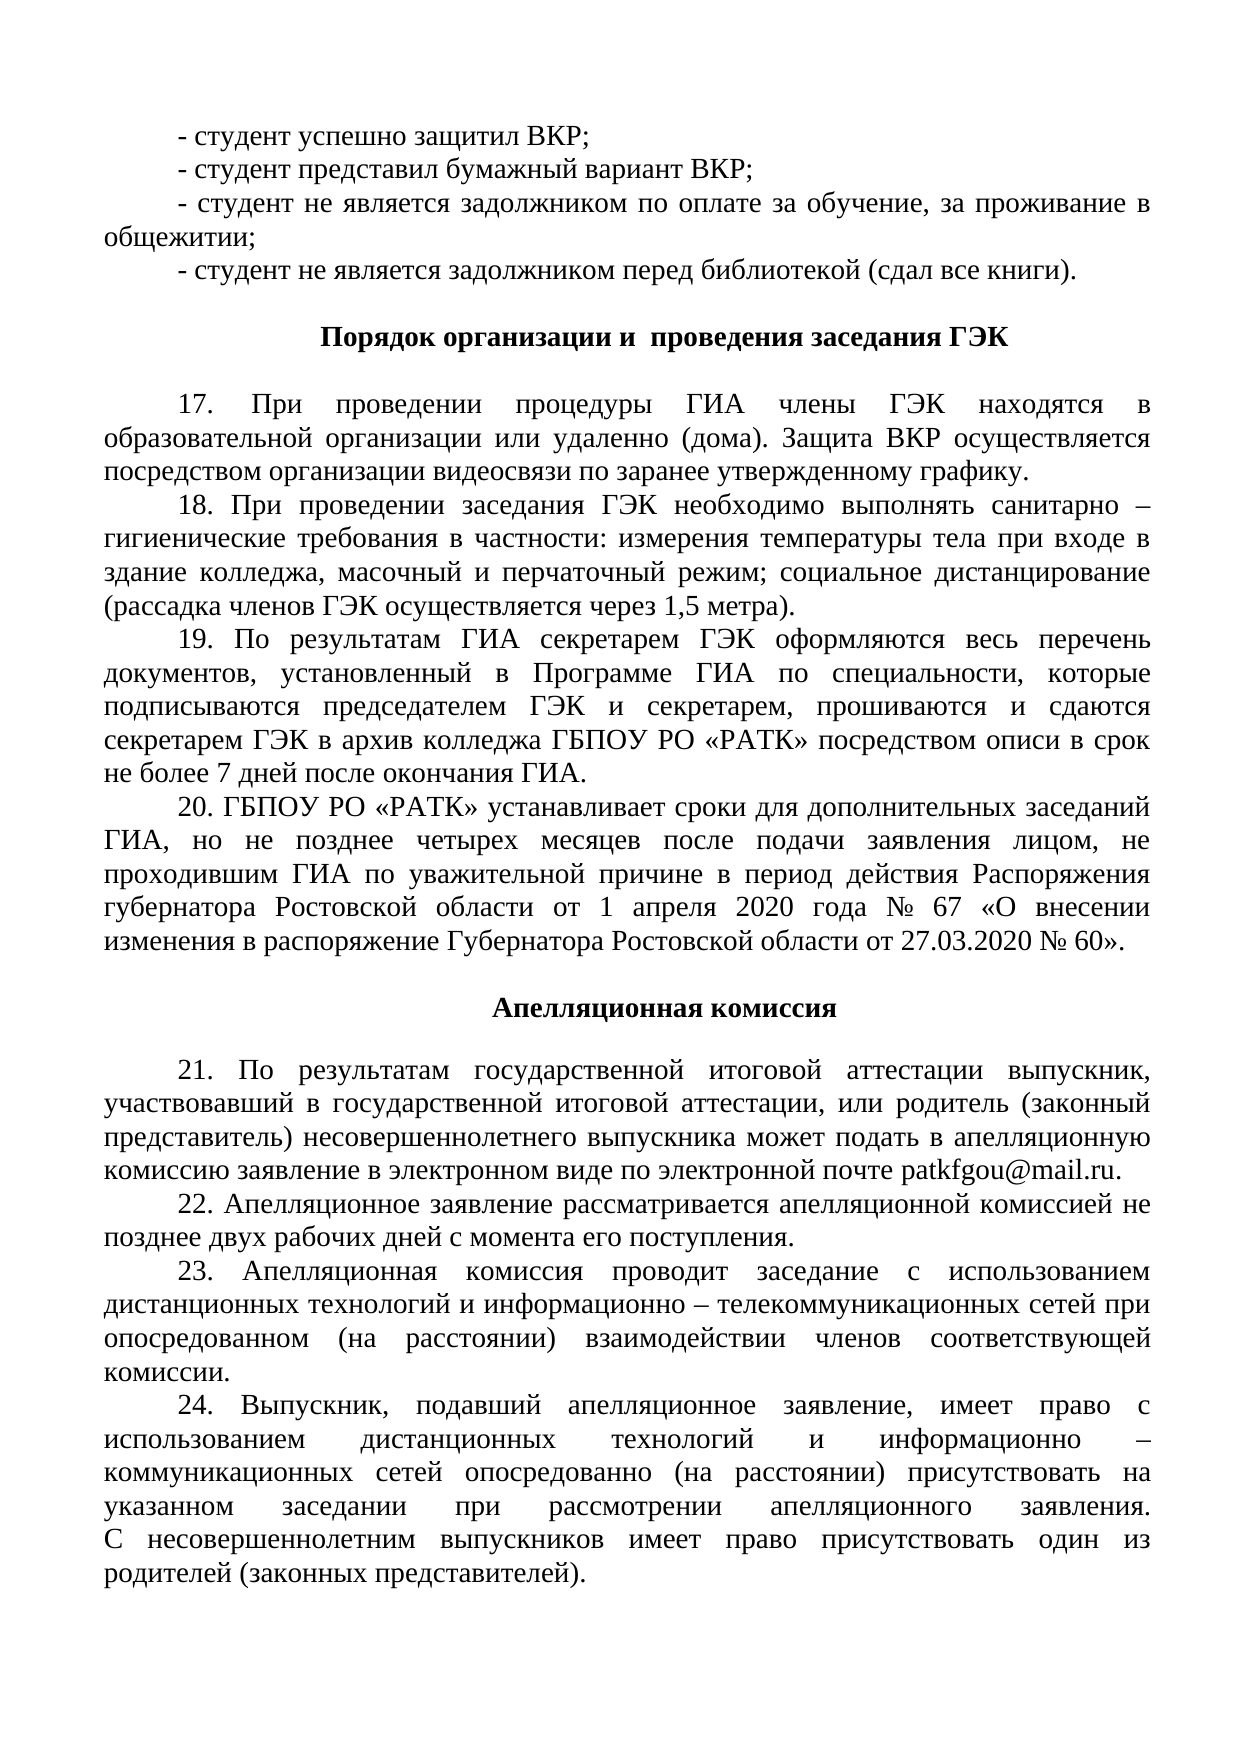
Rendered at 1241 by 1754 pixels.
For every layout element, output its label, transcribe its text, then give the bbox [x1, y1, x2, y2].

text Апелляционная комиссия [103, 990, 1152, 1024]
text 18. При проведении заседания ГЭК необходимо выполнять санитарно – гигиенические требования в частности: измерения температуры тела при входе в здание колледжа, масочный и перчаточный режим; социальное дистанцирование (рассадка членов ГЭК осуществляется через 1,5 метра). [103, 487, 1152, 621]
text Порядок организации и проведения заседания ГЭК [103, 319, 1152, 353]
text 22. Апелляционное заявление рассматривается апелляционной комиссией не позднее двух рабочих дней с момента его поступления. [103, 1186, 1152, 1253]
list При проведении процедуры ГИА члены ГЭК находятся в образовательной организации или удаленно (дома). Защита ВКР осуществляется посредством организации видеосвязи по заранее утвержденному графику. [103, 386, 1152, 487]
text 24. Выпускник, подавший апелляционное заявление, имеет право с использованием дистанционных технологий и информационно – коммуникационных сетей опосредованно (на расстоянии) присутствовать на указанном заседании при рассмотрении апелляционного заявления. С несовершеннолетним выпускников имеет право присутствовать один из родителей (законных представителей). [103, 1387, 1152, 1588]
text 20. ГБПОУ РО «РАТК» устанавливает сроки для дополнительных заседаний ГИА, но не позднее четырех месяцев после подачи заявления лицом, не проходившим ГИА по уважительной причине в период действия Распоряжения губернатора Ростовской области от 1 апреля 2020 года № 67 «О внесении изменения в распоряжение Губернатора Ростовской области от 27.03.2020 № 60». [103, 789, 1152, 957]
text 21. По результатам государственной итоговой аттестации выпускник, участвовавший в государственной итоговой аттестации, или родитель (законный представитель) несовершеннолетнего выпускника может подать в апелляционную комиссию заявление в электронном виде по электронной почте patkfgou@mail.ru. [103, 1052, 1152, 1186]
text - студент успешно защитил ВКР; [103, 118, 1152, 152]
text - студент представил бумажный вариант ВКР; [103, 152, 1152, 185]
text - студент не является задолжником перед библиотекой (сдал все книги). [103, 252, 1152, 286]
text 23. Апелляционная комиссия проводит заседание с использованием дистанционных технологий и информационно – телекоммуникационных сетей при опосредованном (на расстоянии) взаимодействии членов соответствующей комиссии. [103, 1253, 1152, 1387]
text 19. По результатам ГИА секретарем ГЭК оформляются весь перечень документов, установленный в Программе ГИА по специальности, которые подписываются председателем ГЭК и секретарем, прошиваются и сдаются секретарем ГЭК в архив колледжа ГБПОУ РО «РАТК» посредством описи в срок не более 7 дней после окончания ГИА. [103, 621, 1152, 789]
text - студент не является задолжником по оплате за обучение, за проживание в общежитии; [103, 185, 1152, 252]
